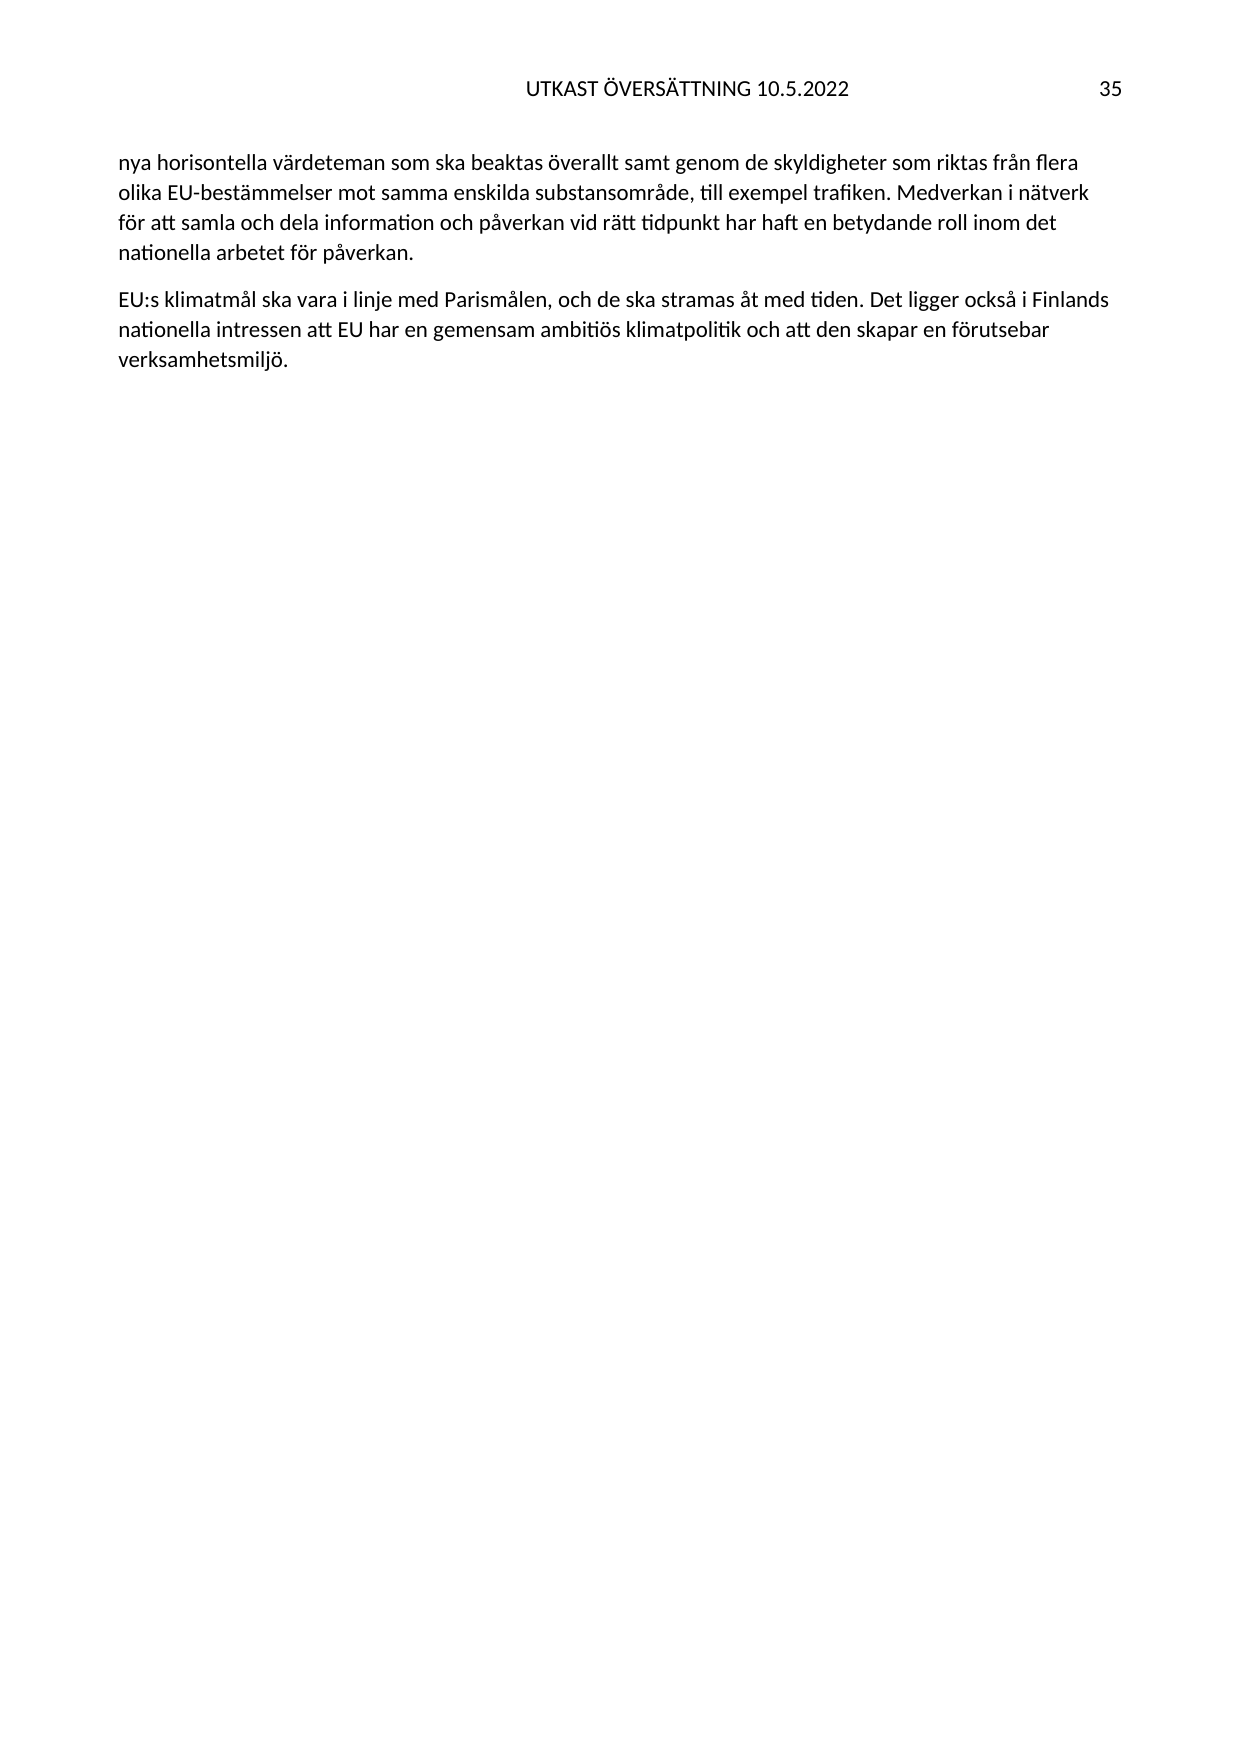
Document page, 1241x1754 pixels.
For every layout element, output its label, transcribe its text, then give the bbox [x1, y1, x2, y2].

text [118, 148, 1122, 266]
text EU:s klimatmål ska vara i linje med Parismålen, och de ska stramas åt med tiden. Det ligger också i Finlands nationella intressen att EU har en gemensam ambitiös klimatpolitik och att den skapar en förutsebar verksamhetsmiljö. [118, 285, 1122, 373]
